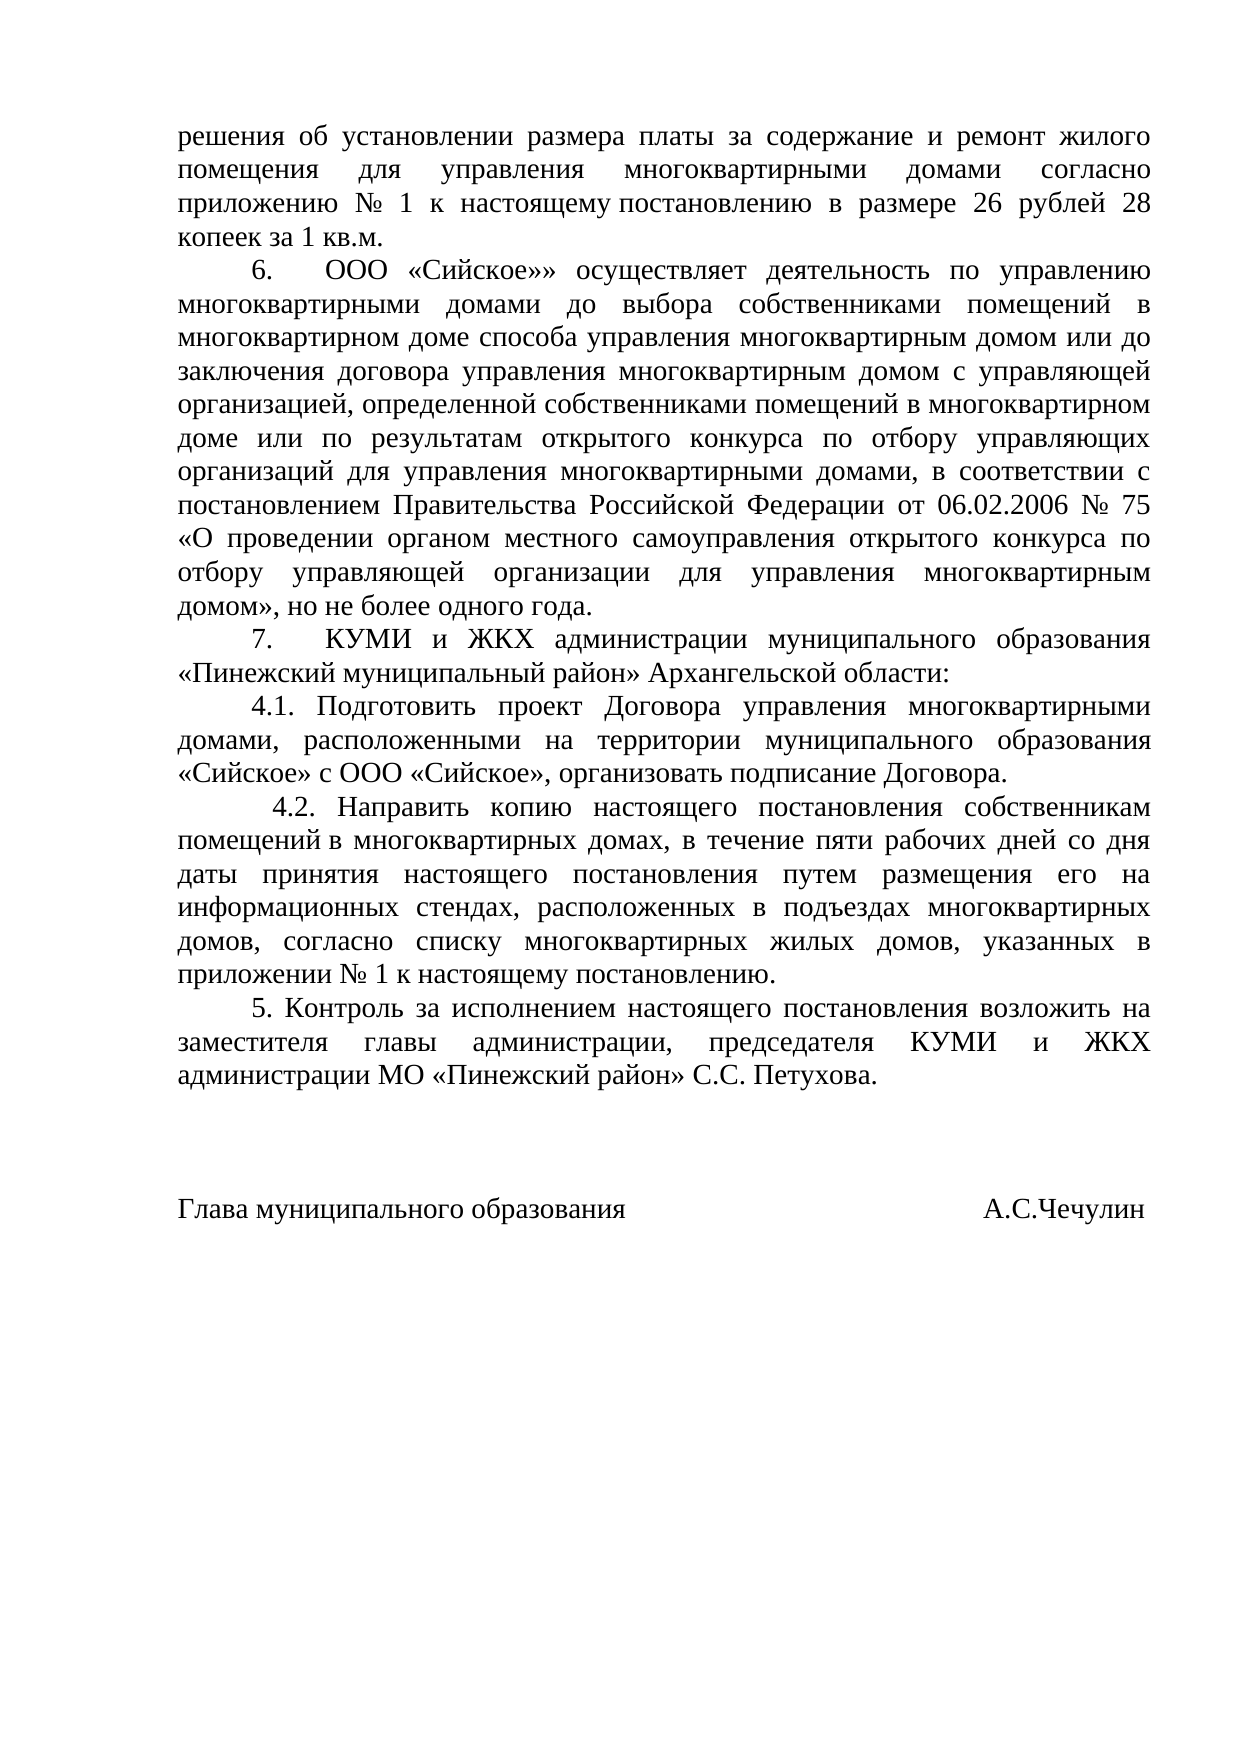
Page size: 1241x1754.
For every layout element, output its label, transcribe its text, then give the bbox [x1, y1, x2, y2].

list ООО «Сийское»» осуществляет деятельность по управлению многоквартирными домами до выбора собственниками помещений в многоквартирном доме способа управления многоквартирным домом или до заключения договора управления многоквартирным домом с управляющей организацией, определенной собственниками помещений в многоквартирном доме или по результатам открытого конкурса по отбору управляющих организаций для управления многоквартирными домами, в соответствии с постановлением Правительства Российской Федерации от 06.02.2006 № 75 «О проведении органом местного самоуправления открытого конкурса по отбору управляющей организации для управления многоквартирным домом», но не более одного года. [177, 252, 1152, 621]
text 4.2. Направить копию настоящего постановления собственникам помещений в многоквартирных домах, в течение пяти рабочих дней со дня даты принятия настоящего постановления путем размещения его на информационных стендах, расположенных в подъездах многоквартирных домов, согласно списку многоквартирных жилых домов, указанных в приложении № 1 к настоящему постановлению. [177, 789, 1152, 990]
text Глава муниципального образования А.С.Чечулин [177, 1191, 1152, 1225]
text 4.1. Подготовить проект Договора управления многоквартирными домами, расположенными на территории муниципального образования «Сийское» с ООО «Сийское», организовать подписание Договора. [177, 688, 1152, 789]
text 5. Контроль за исполнением настоящего постановления возложить на заместителя главы администрации, председателя КУМИ и ЖКХ администрации МО «Пинежский район» С.С. Петухова. [177, 990, 1152, 1091]
list КУМИ и ЖКХ администрации муниципального образования «Пинежский муниципальный район» Архангельской области: [177, 621, 1152, 688]
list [177, 118, 1152, 252]
